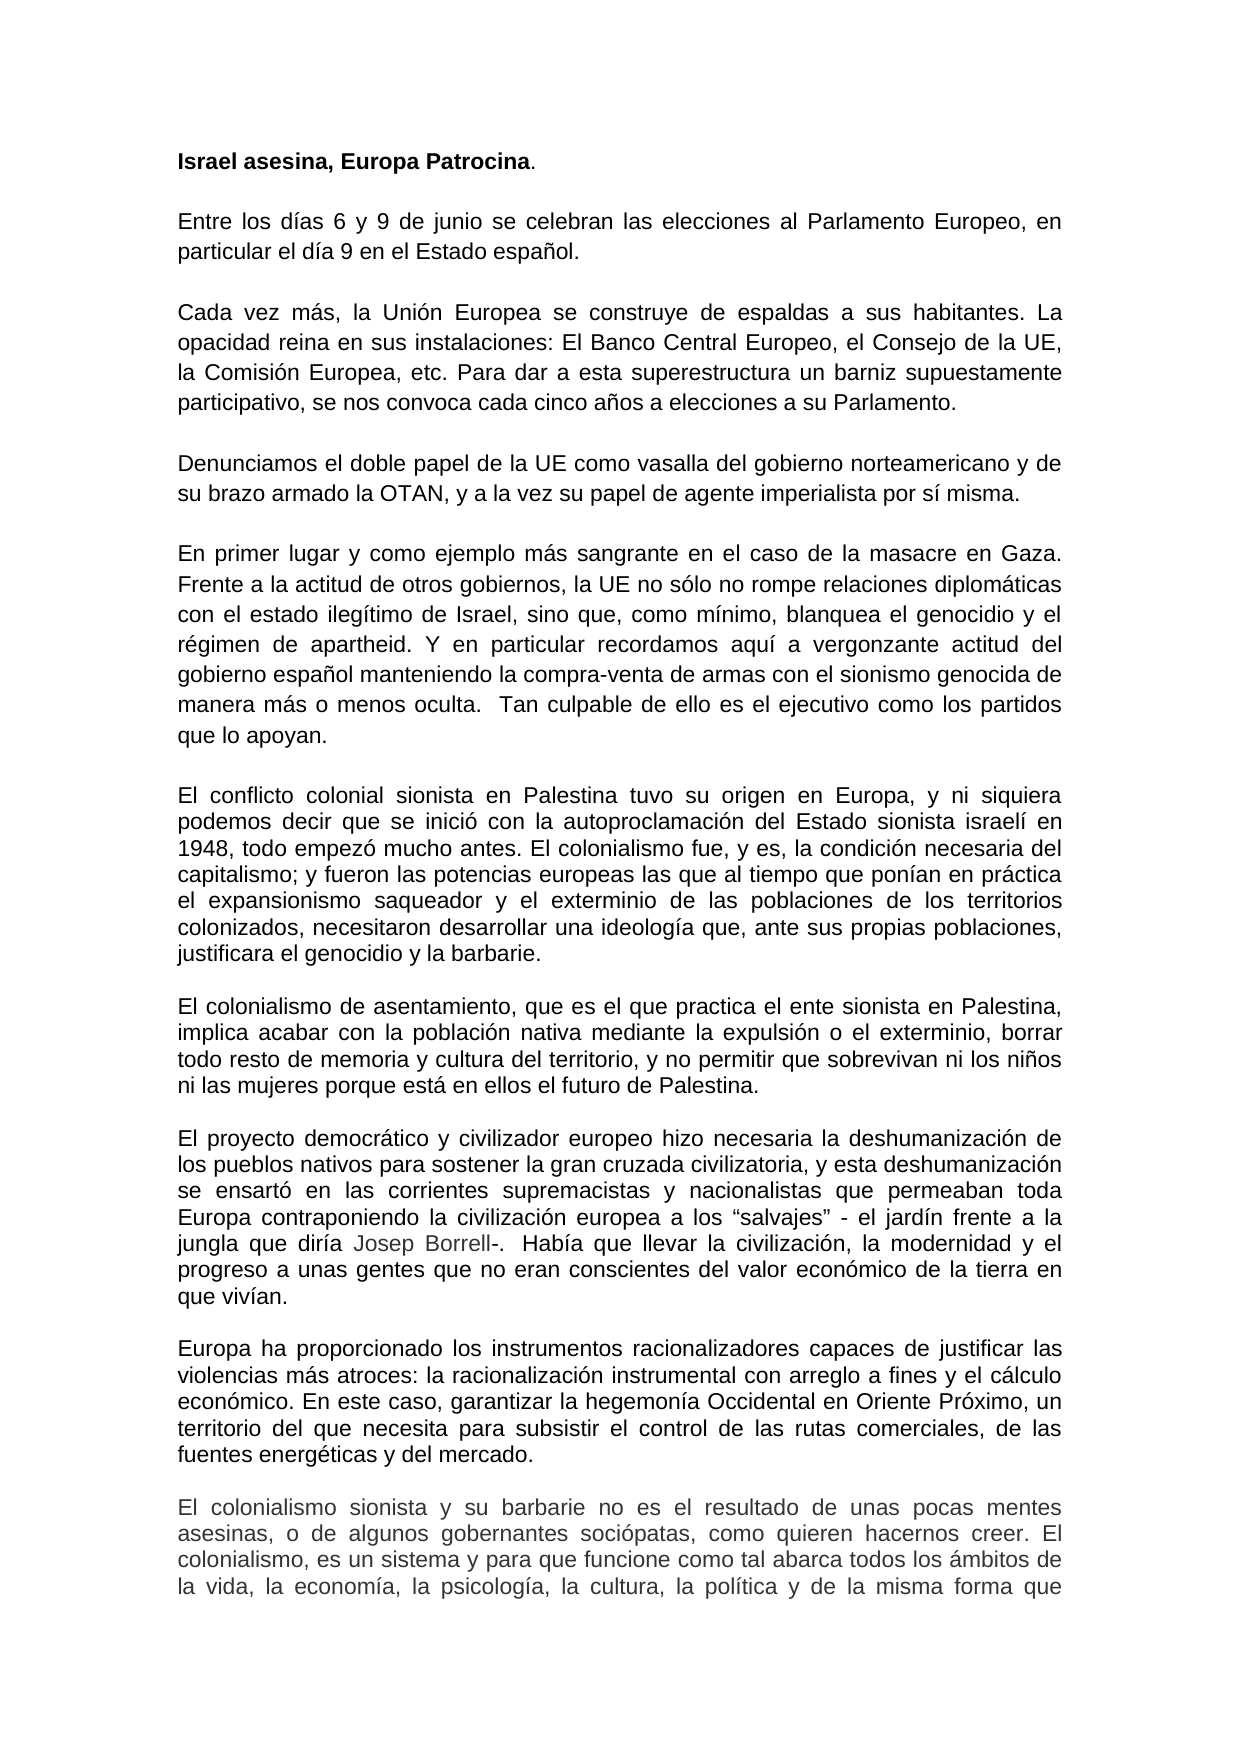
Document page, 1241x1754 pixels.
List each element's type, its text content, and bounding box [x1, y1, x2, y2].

text El colonialismo de asentamiento, que es el que practica el ente sionista en Palestina, implica acabar con la población nativa mediante la expulsión o el exterminio, borrar todo resto de memoria y cultura del territorio, y no permitir que sobrevivan ni los niños ni las mujeres porque está en ellos el futuro de Palestina. [177, 993, 1063, 1098]
text Entre los días 6 y 9 de junio se celebran las elecciones al Parlamento Europeo, en particular el día 9 en el Estado español. [177, 208, 1063, 264]
text En primer lugar y como ejemplo más sangrante en el caso de la masacre en Gaza. Frente a la actitud de otros gobiernos, la UE no sólo no rompe relaciones diplomáticas con el estado ilegítimo de Israel, sino que, como mínimo, blanquea el genocidio y el régimen de apartheid. Y en particular recordamos aquí a vergonzante actitud del gobierno español manteniendo la compra-venta de armas con el sionismo genocida de manera más o menos oculta. Tan culpable de ello es el ejecutivo como los partidos que lo apoyan. [177, 540, 1063, 748]
text Denunciamos el doble papel de la UE como vasalla del gobierno norteamericano y de su brazo armado la OTAN, y a la vez su papel de agente imperialista por sí misma. [177, 450, 1063, 506]
text El conflicto colonial sionista en Palestina tuvo su origen en Europa, y ni siquiera podemos decir que se inició con la autoproclamación del Estado sionista israelí en 1948, todo empezó mucho antes. El colonialismo fue, y es, la condición necesaria del capitalismo; y fueron las potencias europeas las que al tiempo que ponían en práctica el expansionismo saqueador y el exterminio de las poblaciones de los territorios colonizados, necesitaron desarrollar una ideología que, ante sus propias poblaciones, justificara el genocidio y la barbarie. [177, 782, 1063, 966]
text Israel asesina, Europa Patrocina. [177, 148, 1063, 174]
text Europa ha proporcionado los instrumentos racionalizadores capaces de justificar las violencias más atroces: la racionalización instrumental con arreglo a fines y el cálculo económico. En este caso, garantizar la hegemonía Occidental en Oriente Próximo, un territorio del que necesita para subsistir el control de las rutas comerciales, de las fuentes energéticas y del mercado. [177, 1335, 1063, 1467]
text El proyecto democrático y civilizador europeo hizo necesaria la deshumanización de los pueblos nativos para sostener la gran cruzada civilizatoria, y esta deshumanización se ensartó en las corrientes supremacistas y nacionalistas que permeaban toda Europa contraponiendo la civilización europea a los “salvajes” - el jardín frente a la jungla que diría Josep Borrell-. Había que llevar la civilización, la modernidad y el progreso a unas gentes que no eran conscientes del valor económico de la tierra en que vivían. [177, 1124, 1063, 1309]
text Cada vez más, la Unión Europea se construye de espaldas a sus habitantes. La opacidad reina en sus instalaciones: El Banco Central Europeo, el Consejo de la UE, la Comisión Europea, etc. Para dar a esta superestructura un barniz supuestamente participativo, se nos convoca cada cinco años a elecciones a su Parlamento. [177, 299, 1063, 416]
